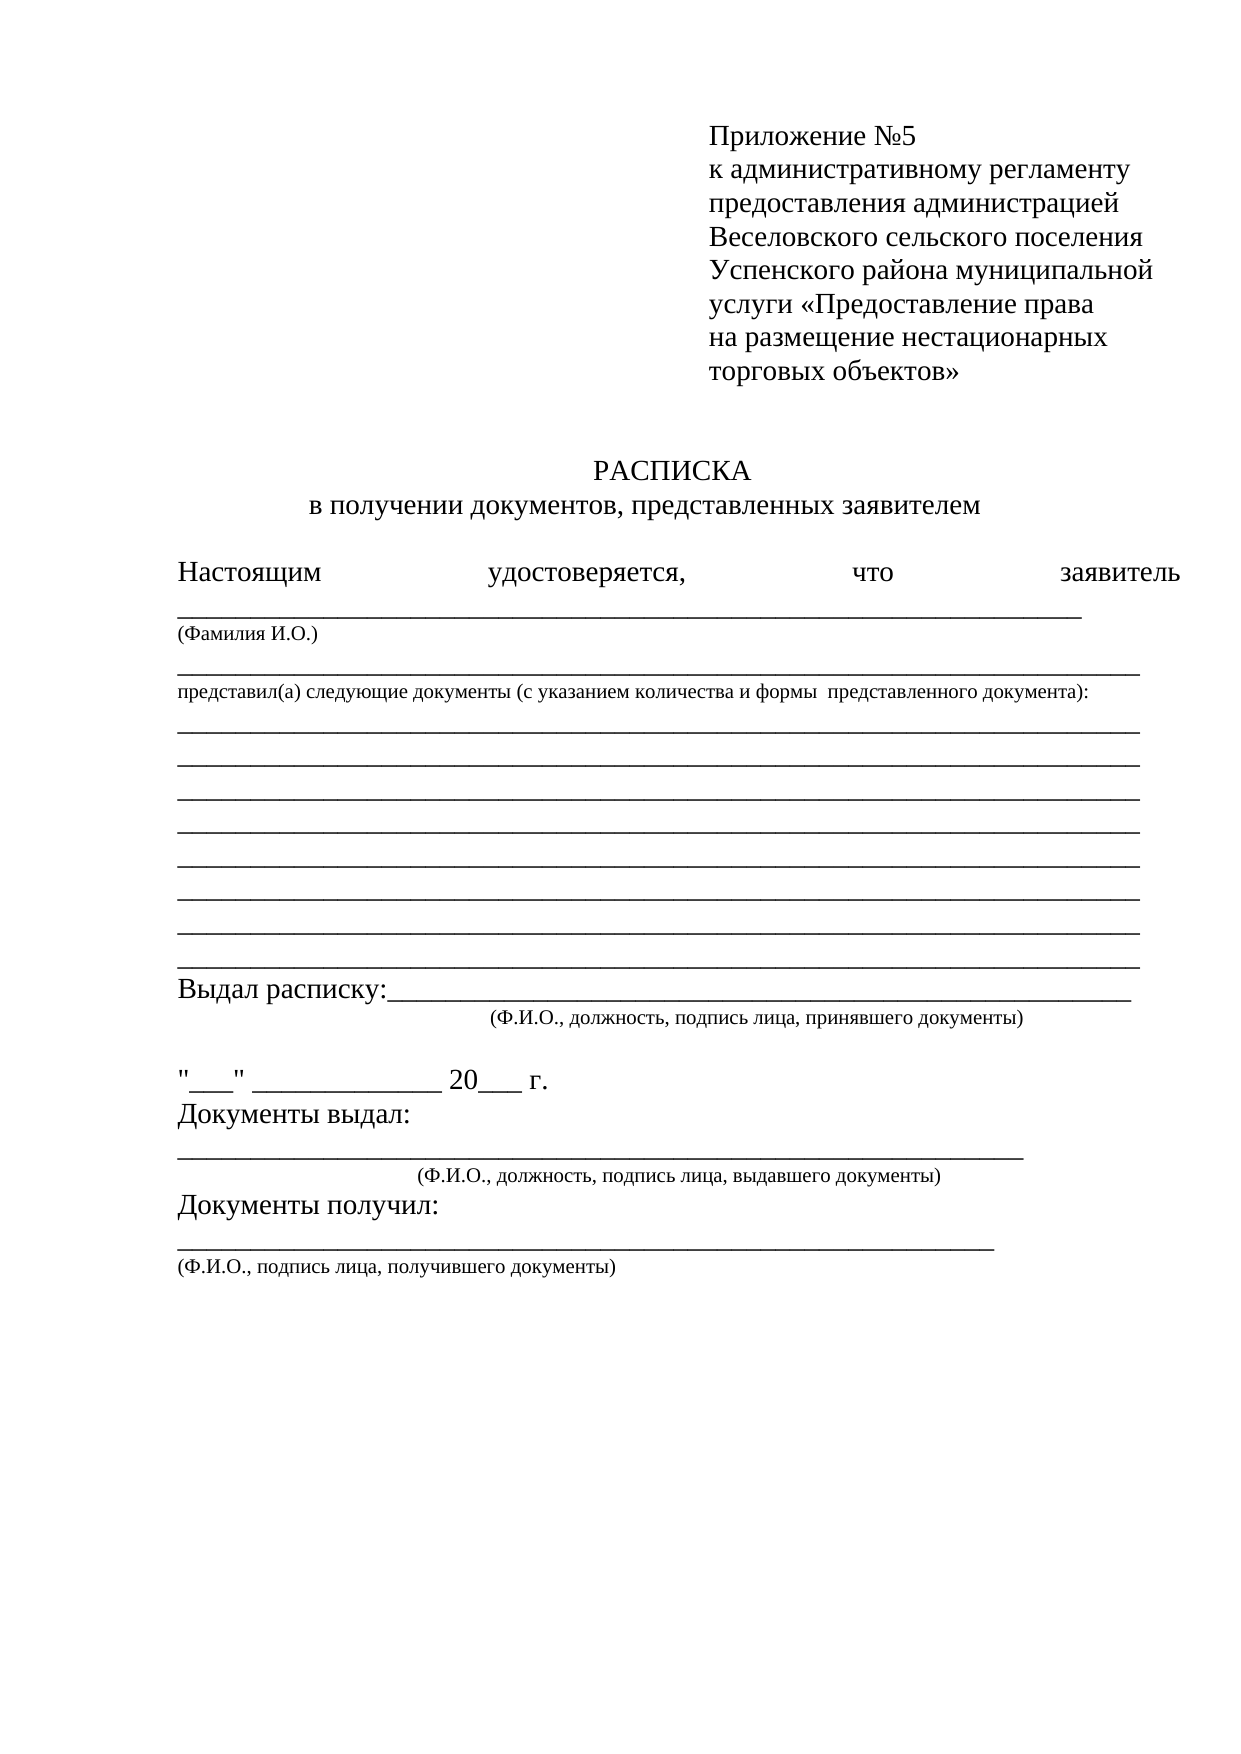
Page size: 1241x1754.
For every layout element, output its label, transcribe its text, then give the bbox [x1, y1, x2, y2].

text __________________________________________________________________ [177, 938, 1181, 971]
text __________________________________________________________________ [177, 837, 1181, 871]
text в получении документов, представленных заявителем [177, 487, 1181, 521]
text Веселовского сельского поселения [177, 219, 1181, 252]
text к административному регламенту [177, 152, 1181, 185]
text РАСПИСКА [177, 453, 1181, 487]
text представил(а) следующие документы (с указанием количества и формы представленного документа): [177, 679, 1181, 703]
text предоставления администрацией [177, 185, 1181, 219]
text __________________________________________________________________ [177, 871, 1181, 904]
text __________________________________________________________________ [177, 770, 1181, 803]
text Документы выдал: __________________________________________________________ [177, 1096, 1181, 1163]
text Документы получил: ________________________________________________________ [177, 1187, 1181, 1254]
text __________________________________________________________________ [177, 803, 1181, 837]
text Приложение №5 [177, 118, 1181, 152]
text (Ф.И.О., должность, подпись лица, принявшего документы) [177, 1005, 1181, 1029]
text услуги «Предоставление права [177, 286, 1181, 319]
text __________________________________________________________________ [177, 703, 1181, 736]
text (Фамилия И.О.) [177, 621, 1181, 645]
text Настоящим удостоверяется, что заявитель ______________________________________________________________ [177, 554, 1181, 621]
text торговых объектов» [177, 353, 1181, 386]
text __________________________________________________________________ [177, 736, 1181, 770]
text Успенского района муниципальной [177, 252, 1181, 286]
text (Ф.И.О., подпись лица, получившего документы) [177, 1254, 1181, 1278]
text Выдал расписку:___________________________________________________ [177, 971, 1181, 1005]
text __________________________________________________________________ [177, 645, 1181, 679]
text на размещение нестационарных [177, 319, 1181, 353]
text "___" _____________ 20___ г. [177, 1062, 1181, 1096]
text (Ф.И.О., должность, подпись лица, выдавшего документы) [177, 1163, 1181, 1187]
text __________________________________________________________________ [177, 904, 1181, 938]
